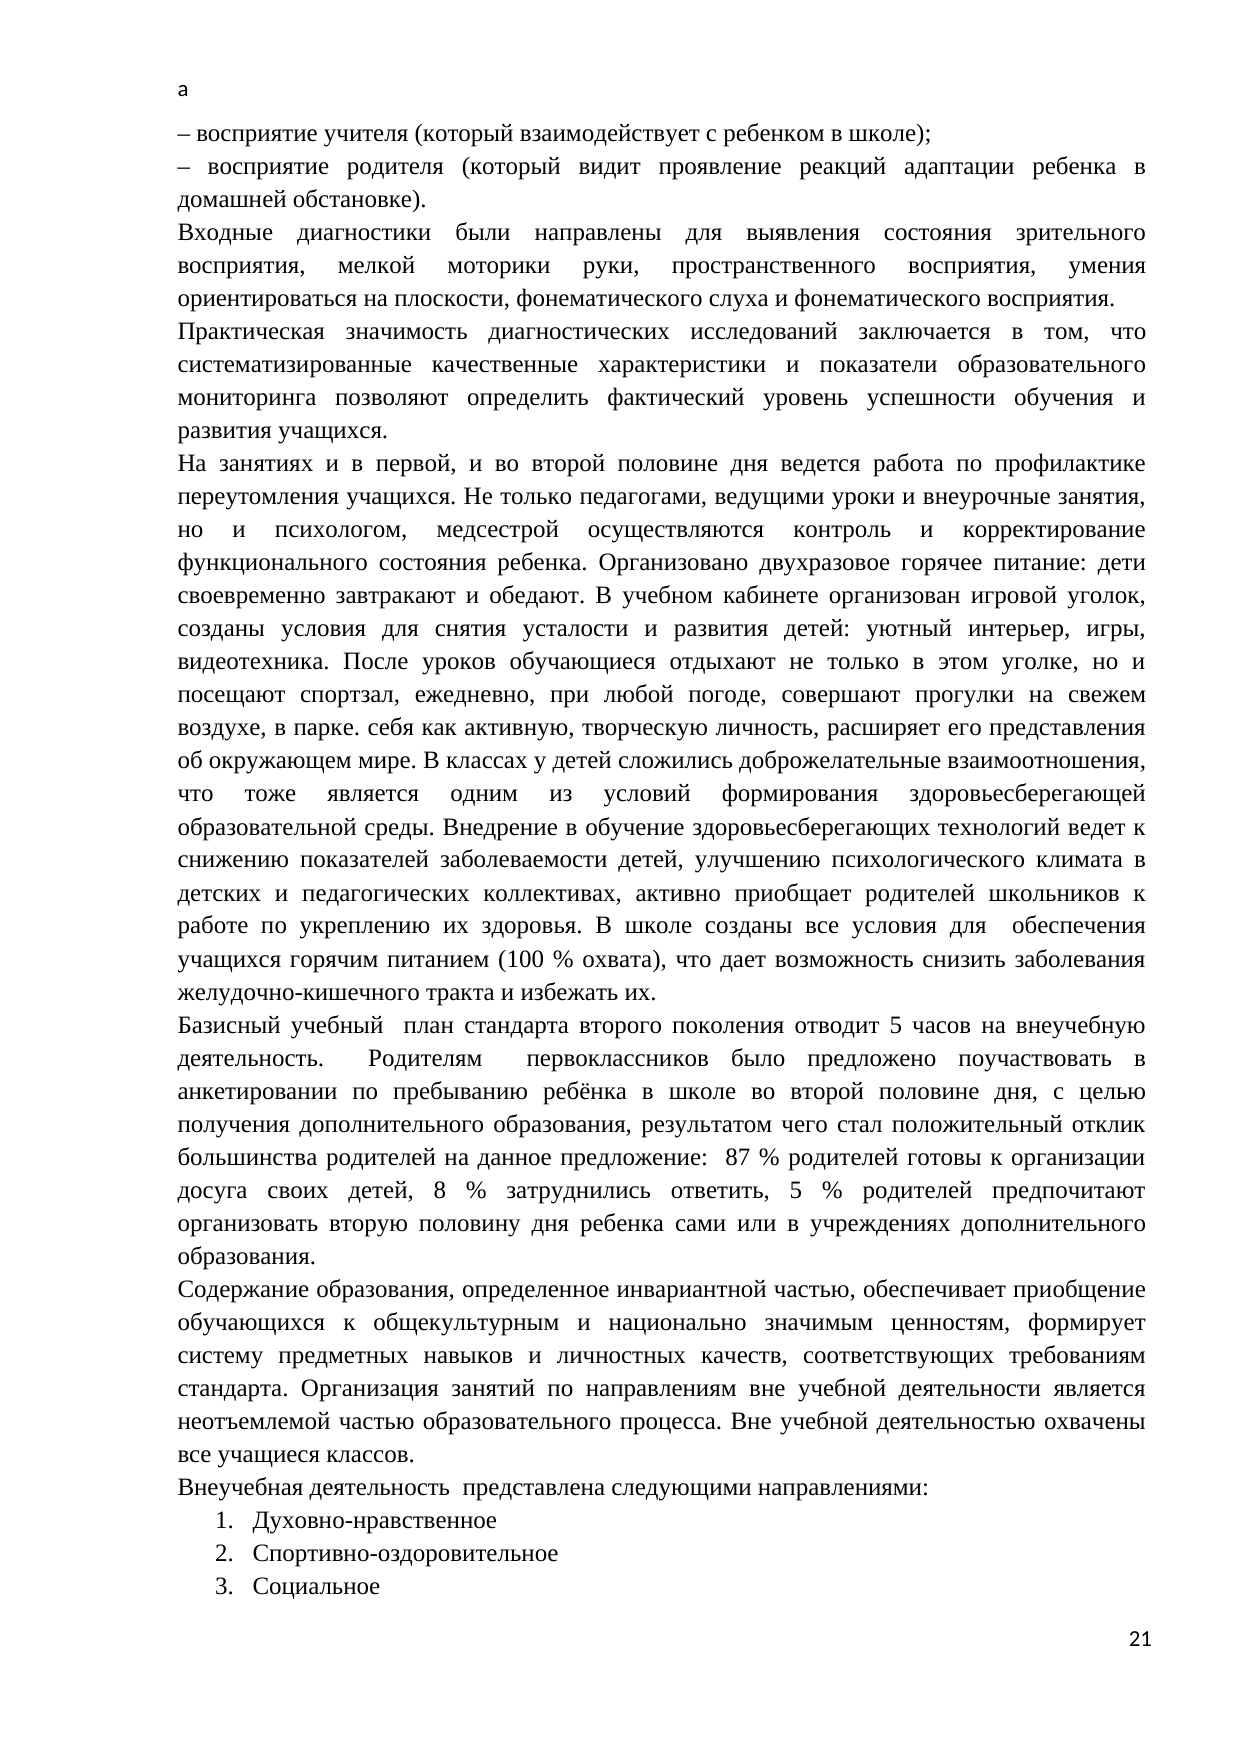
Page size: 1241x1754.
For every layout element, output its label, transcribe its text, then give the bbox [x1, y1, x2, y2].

text Внеучебная деятельность представлена следующими направлениями: [177, 1472, 1147, 1501]
text Практическая значимость диагностических исследований заключается в том, что систематизированные качественные характеристики и показатели образовательного мониторинга позволяют определить фактический уровень успешности обучения и развития учащихся. [177, 316, 1147, 444]
text Базисный учебный план стандарта второго поколения отводит 5 часов на внеучебную деятельность. Родителям первоклассников было предложено поучаствовать в анкетировании по пребыванию ребёнка в школе во второй половине дня, с целью получения дополнительного образования, результатом чего стал положительный отклик большинства родителей на данное предложение: 87 % родителей готовы к организации досуга своих детей, 8 % затруднились ответить, 5 % родителей предпочитают организовать вторую половину дня ребенка сами или в учреждениях дополнительного образования. [177, 1010, 1147, 1269]
text – восприятие родителя (который видит проявление реакций адаптации ребенка в домашней обстановке). [177, 151, 1147, 213]
list Социальное [215, 1571, 1147, 1600]
text – восприятие учителя (который взаимодействует с ребенком в школе); [177, 118, 1147, 147]
text Содержание образования, определенное инвариантной частью, обеспечивает приобщение обучающихся к общекультурным и национально значимым ценностям, формирует систему предметных навыков и личностных качеств, соответствующих требованиям стандарта. Организация занятий по направлениям вне учебной деятельности является неотъемлемой частью образовательного процесса. Вне учебной деятельностью охвачены все учащиеся классов. [177, 1274, 1147, 1468]
text Входные диагностики были направлены для выявления состояния зрительного восприятия, мелкой моторики руки, пространственного восприятия, умения ориентироваться на плоскости, фонематического слуха и фонематического восприятия. [177, 217, 1147, 312]
text На занятиях и в первой, и во второй половине дня ведется работа по профилактике переутомления учащихся. Не только педагогами, ведущими уроки и внеурочные занятия, но и психологом, медсестрой осуществляются контроль и корректирование функционального состояния ребенка. Организовано двухразовое горячее питание: дети своевременно завтракают и обедают. В учебном кабинете организован игровой уголок, созданы условия для снятия усталости и развития детей: уютный интерьер, игры, видеотехника. После уроков обучающиеся отдыхают не только в этом уголке, но и посещают спортзал, ежедневно, при любой погоде, совершают прогулки на свежем воздухе, в парке. себя как активную, творческую личность, расширяет его представления об окружающем мире. В классах у детей сложились доброжелательные взаимоотношения, что тоже является одним из условий формирования здоровьесберегающей образовательной среды. Внедрение в обучение здоровьесберегающих технологий ведет к снижению показателей заболеваемости детей, улучшению психологического климата в детских и педагогических коллективах, активно приобщает родителей школьников к работе по укреплению их здоровья. В школе созданы все условия для обеспечения учащихся горячим питанием (100 % охвата), что дает возможность снизить заболевания желудочно-кишечного тракта и избежать их. [177, 448, 1147, 1005]
list Духовно-нравственное [215, 1505, 1147, 1534]
list Спортивно-оздоровительное [215, 1538, 1147, 1567]
